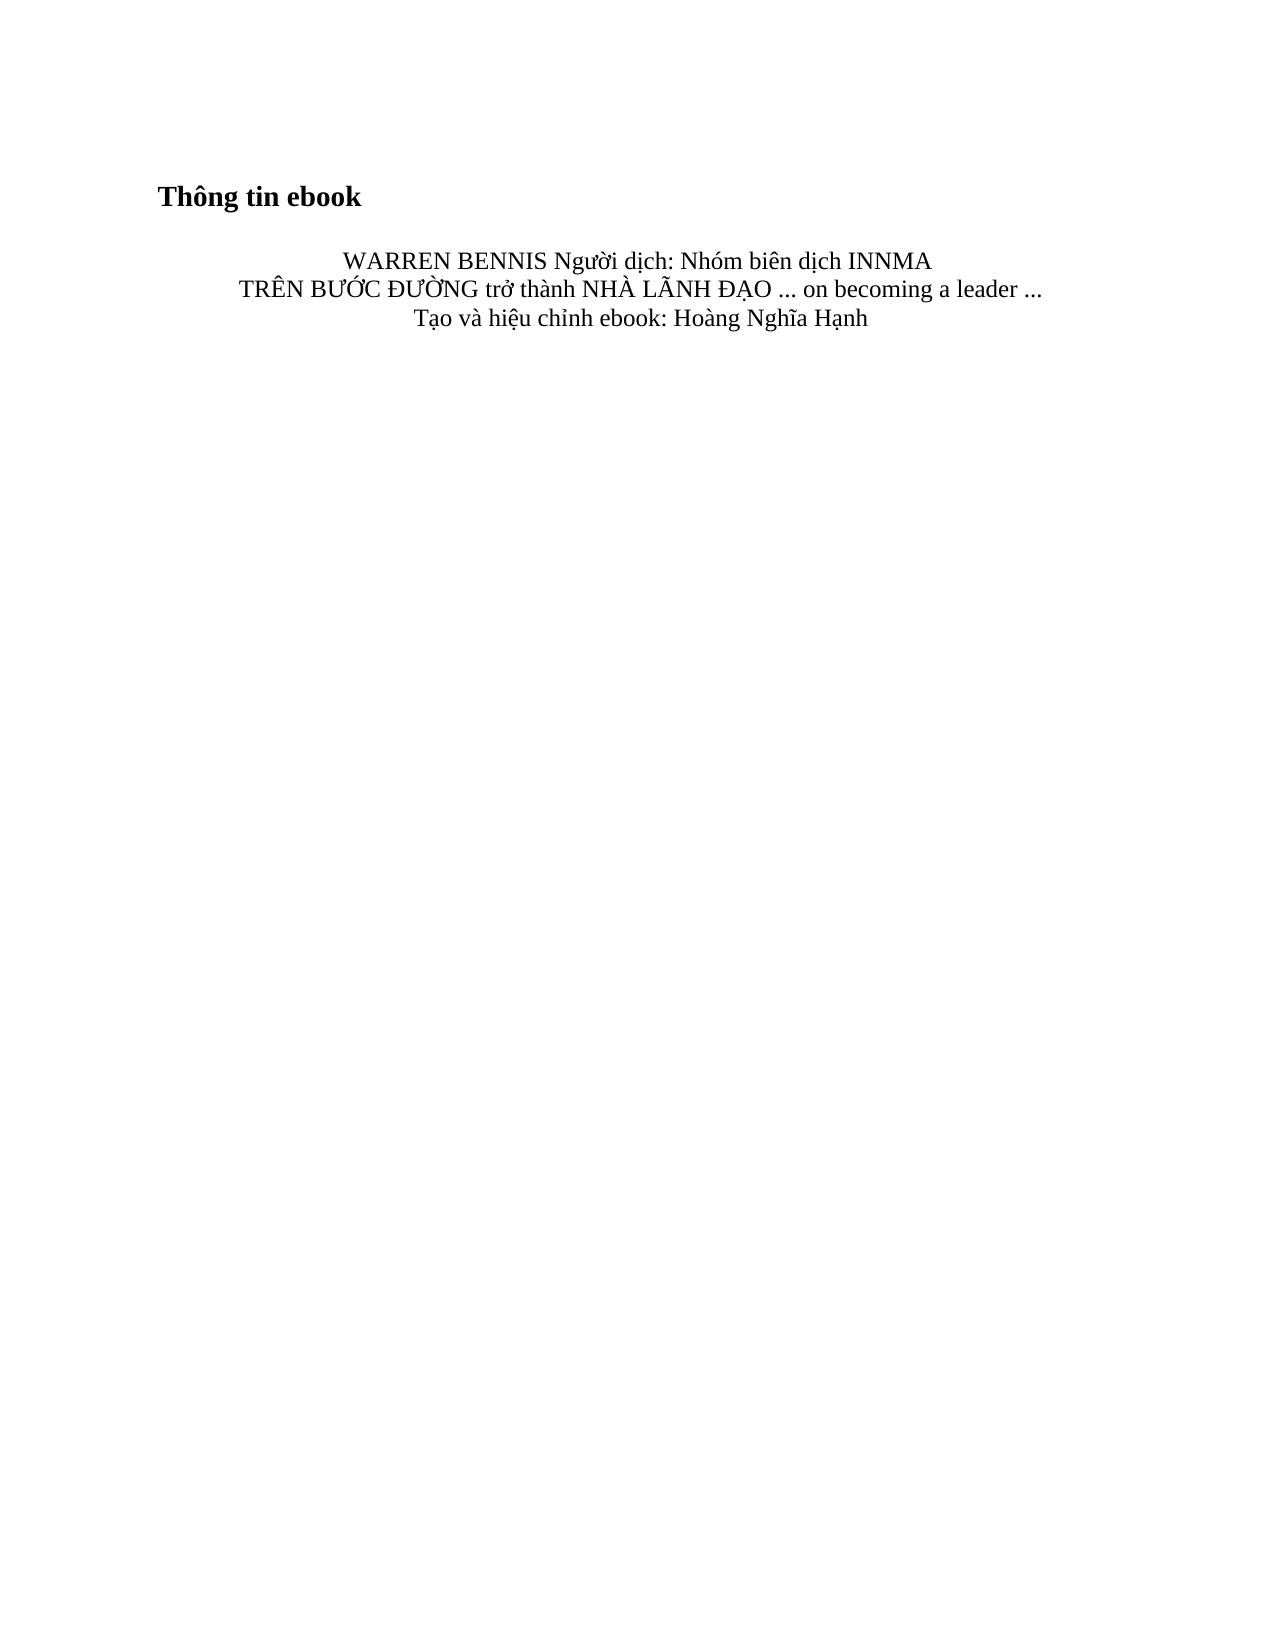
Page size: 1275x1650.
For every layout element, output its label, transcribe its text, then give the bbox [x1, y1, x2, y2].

text WARREN BENNIS Người dịch: Nhóm biên dịch INNMA TRÊN BƯỚC ĐƯỜNG trở thành NHÀ LÃNH ĐẠO ... on becoming a leader ... Tạo và hiệu chỉnh ebook: Hoàng Nghĩa Hạnh [150, 246, 1125, 361]
subtitle Thông tin ebook [150, 179, 1125, 212]
